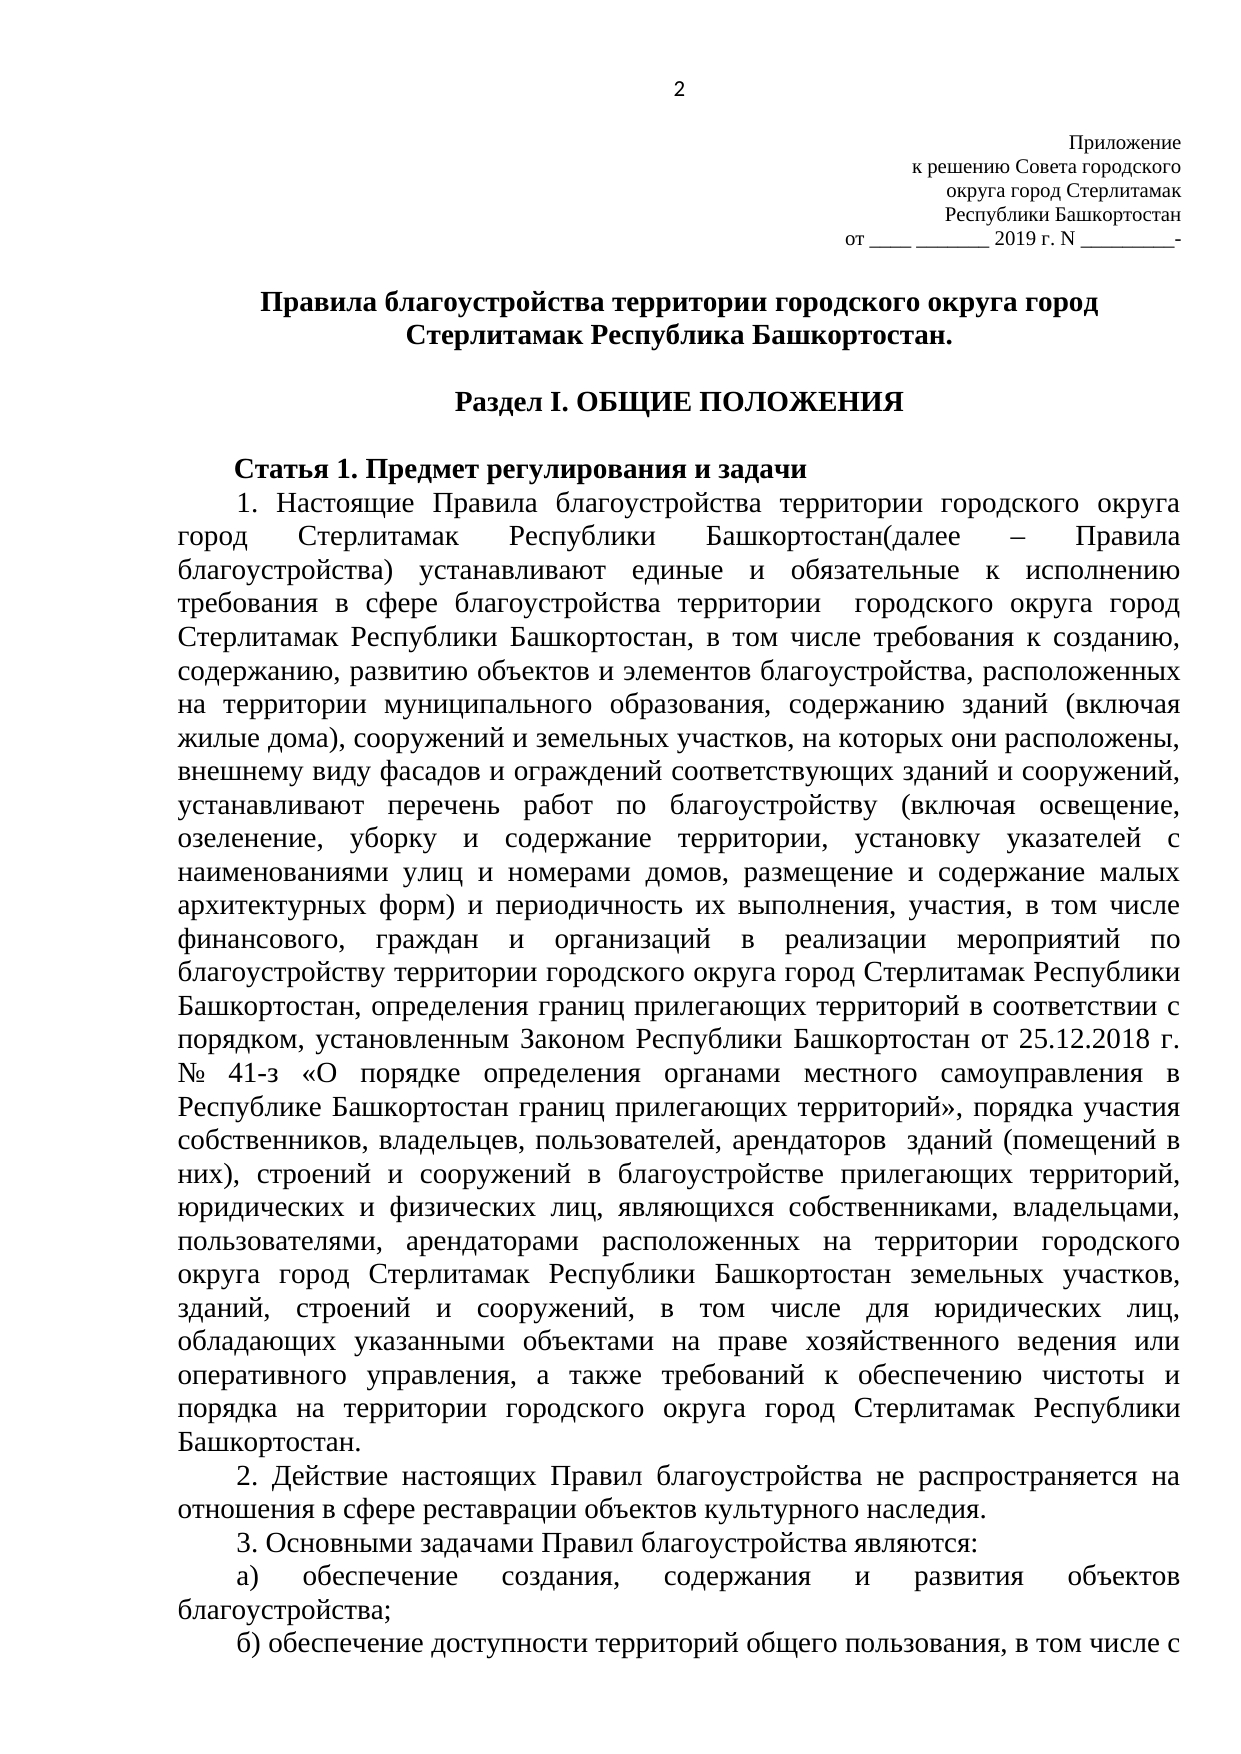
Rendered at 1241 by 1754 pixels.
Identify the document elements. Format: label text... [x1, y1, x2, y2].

text 2. Действие настоящих Правил благоустройства не распространяется на отношения в сфере реставрации объектов культурного наследия. [177, 1458, 1181, 1525]
text Республики Башкортостан [177, 202, 1181, 226]
text к решению Совета городского [177, 154, 1181, 178]
text округа город Стерлитамак [177, 178, 1181, 202]
title Раздел I. ОБЩИЕ ПОЛОЖЕНИЯ [177, 384, 1181, 418]
text 1. Настоящие Правила благоустройства территории городского округа город Стерлитамак Республики Башкортостан(далее – Правила благоустройства) устанавливают единые и обязательные к исполнению требования в сфере благоустройства территории городского округа город Стерлитамак Республики Башкортостан, в том числе требования к созданию, содержанию, развитию объектов и элементов благоустройства, расположенных на территории муниципального образования, содержанию зданий (включая жилые дома), сооружений и земельных участков, на которых они расположены, внешнему виду фасадов и ограждений соответствующих зданий и сооружений, устанавливают перечень работ по благоустройству (включая освещение, озеленение, уборку и содержание территории, установку указателей с наименованиями улиц и номерами домов, размещение и содержание малых архитектурных форм) и периодичность их выполнения, участия, в том числе финансового, граждан и организаций в реализации мероприятий по благоустройству территории городского округа город Стерлитамак Республики Башкортостан, определения границ прилегающих территорий в соответствии с порядком, установленным Законом Республики Башкортостан от 25.12.2018 г. № 41-з «О порядке определения органами местного самоуправления в Республике Башкортостан границ прилегающих территорий», порядка участия собственников, владельцев, пользователей, арендаторов зданий (помещений в них), строений и сооружений в благоустройстве прилегающих территорий, юридических и физических лиц, являющихся собственниками, владельцами, пользователями, арендаторами расположенных на территории городского округа город Стерлитамак Республики Башкортостан земельных участков, зданий, строений и сооружений, в том числе для юридических лиц, обладающих указанными объектами на праве хозяйственного ведения или оперативного управления, а также требований к обеспечению чистоты и порядка на территории городского округа город Стерлитамак Республики Башкортостан. [177, 485, 1181, 1458]
title Статья 1. Предмет регулирования и задачи [177, 451, 1181, 485]
text от ____ _______ 2019 г. N _________- [177, 226, 1181, 250]
text а) обеспечение создания, содержания и развития объектов благоустройства; [177, 1558, 1181, 1625]
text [177, 1625, 1181, 1659]
text 3. Основными задачами Правил благоустройства являются: [177, 1525, 1181, 1558]
text Приложение [177, 130, 1181, 154]
text Правила благоустройства территории городского округа город Стерлитамак Республика Башкортостан. [177, 284, 1181, 351]
